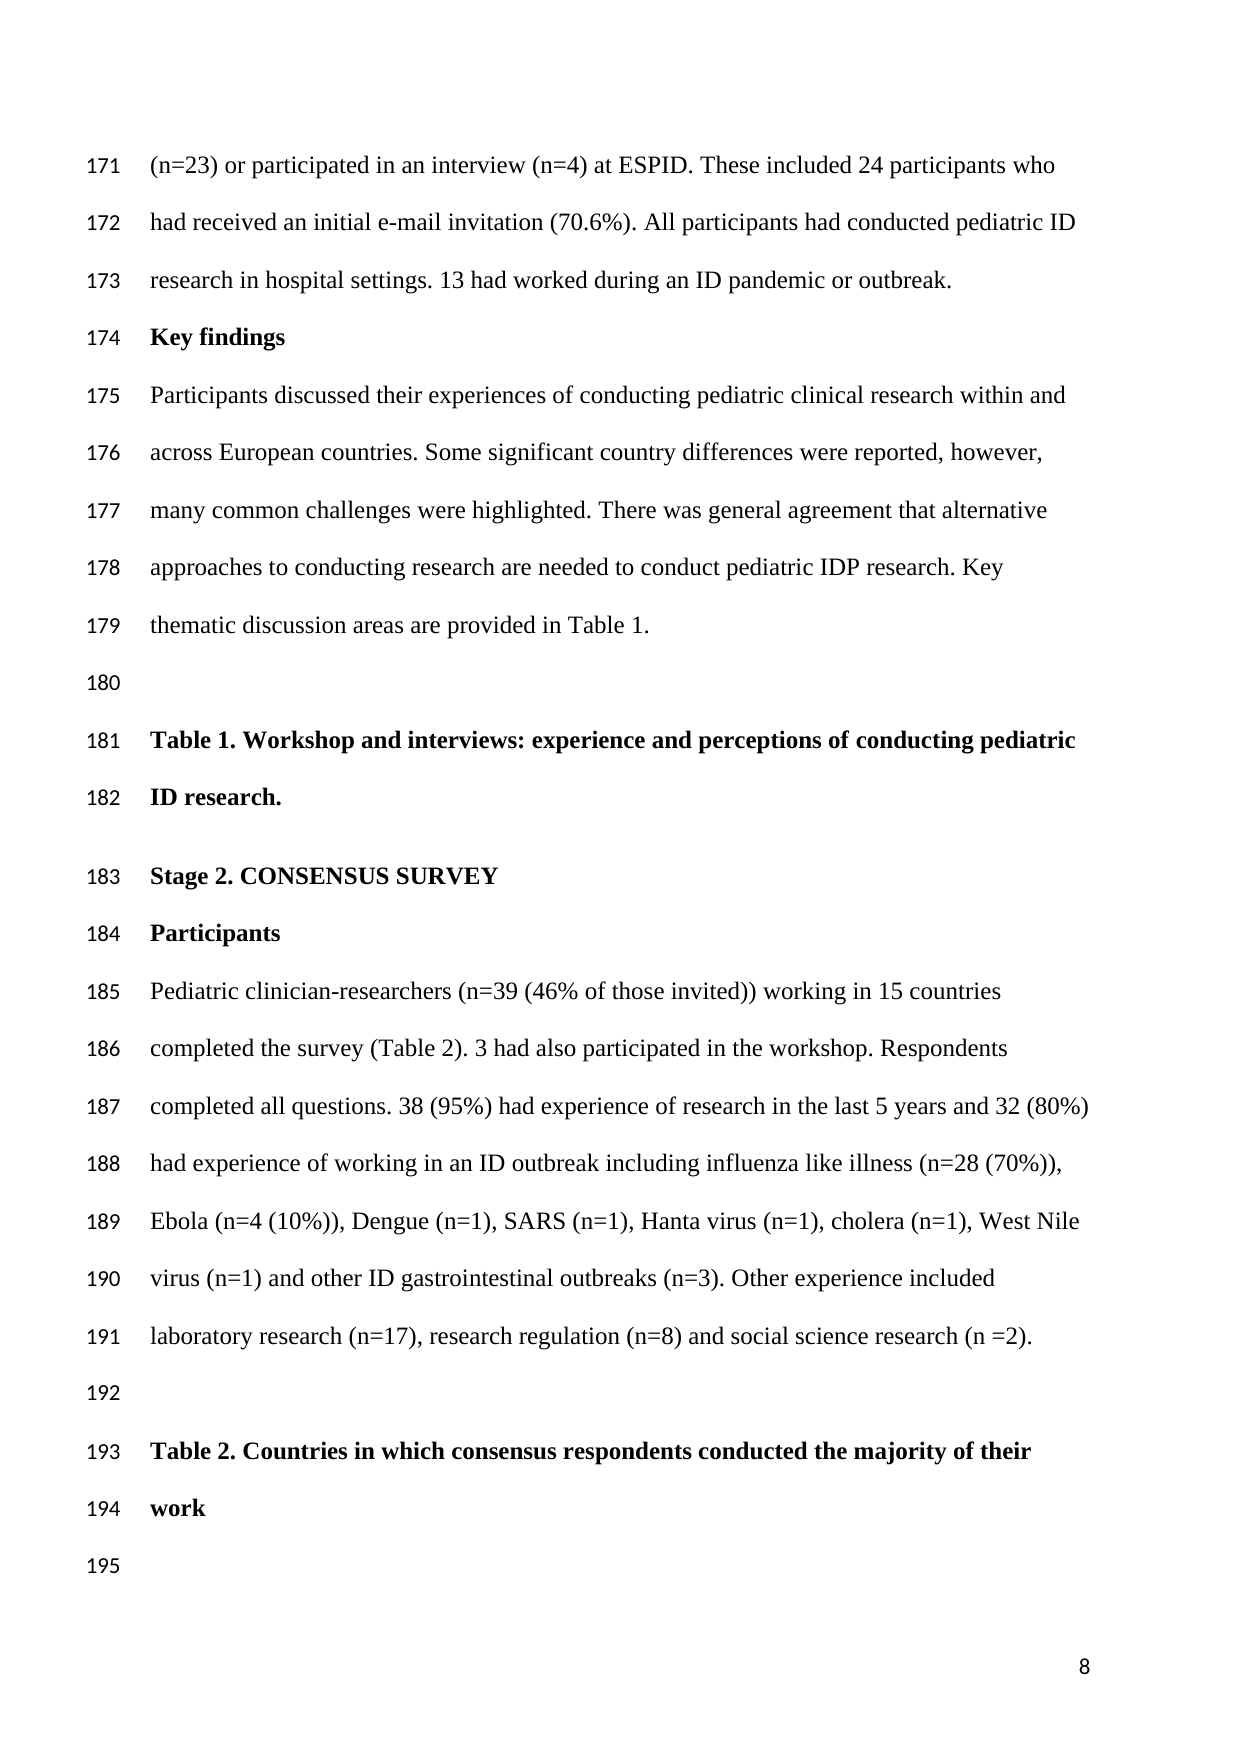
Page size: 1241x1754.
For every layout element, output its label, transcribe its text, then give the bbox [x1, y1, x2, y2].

text Participants [150, 918, 1090, 947]
text Stage 2. CONSENSUS SURVEY [150, 861, 1090, 889]
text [150, 150, 1090, 294]
text Participants discussed their experiences of conducting pediatric clinical research within and across European countries. Some significant country differences were reported, however, many common challenges were highlighted. There was general agreement that alternative approaches to conducting research are needed to conduct pediatric IDP research. Key thematic discussion areas are provided in Table 1. [150, 380, 1090, 639]
text Key findings [150, 322, 1090, 351]
text Table 2. Countries in which consensus respondents conducted the majority of their work [150, 1436, 1090, 1522]
text Table 1. Workshop and interviews: experience and perceptions of conducting pediatric ID research. [150, 725, 1090, 811]
text Pediatric clinician-researchers (n=39 (46% of those invited)) working in 15 countries completed the survey (Table 2). 3 had also participated in the workshop. Respondents completed all questions. 38 (95%) had experience of research in the last 5 years and 32 (80%) had experience of working in an ID outbreak including influenza like illness (n=28 (70%)), Ebola (n=4 (10%)), Dengue (n=1), SARS (n=1), Hanta virus (n=1), cholera (n=1), West Nile virus (n=1) and other ID gastrointestinal outbreaks (n=3). Other experience included laboratory research (n=17), research regulation (n=8) and social science research (n =2). [150, 976, 1090, 1349]
